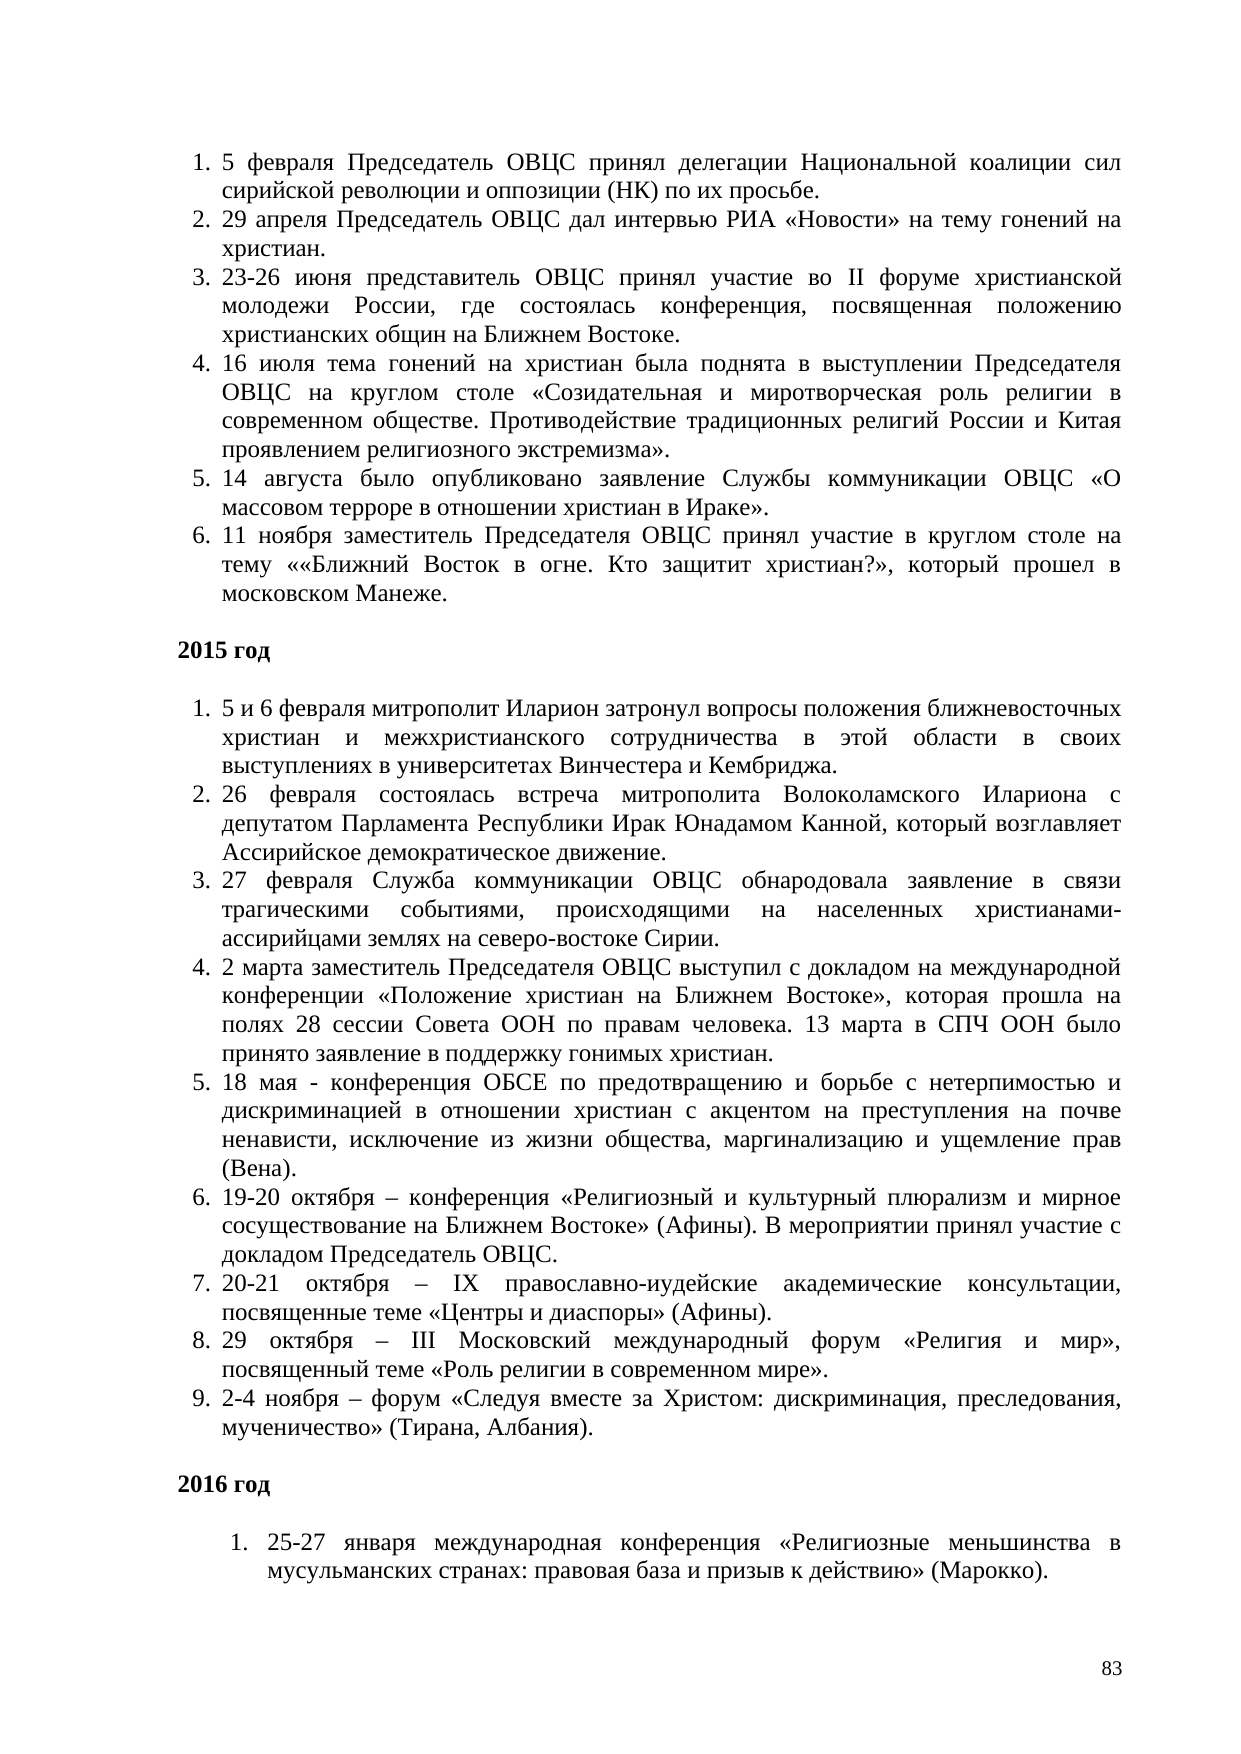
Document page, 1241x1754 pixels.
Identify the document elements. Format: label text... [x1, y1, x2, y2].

list 23-26 июня представитель ОВЦС принял участие во II форуме христианской молодежи России, где состоялась конференция, посвященная положению христианских общин на Ближнем Востоке. [192, 262, 1122, 348]
list 29 апреля Председатель ОВЦС дал интервью РИА «Новости» на тему гонений на христиан. [192, 204, 1122, 262]
list 26 февраля состоялась встреча митрополита Волоколамского Илариона с депутатом Парламента Республики Ирак Юнадамом Канной, который возглавляет Ассирийское демократическое движение. [192, 779, 1122, 866]
list 5 февраля Председатель ОВЦС принял делегации Национальной коалиции сил сирийской революции и оппозиции (НК) по их просьбе. [192, 147, 1122, 204]
text 2015 год [118, 636, 1122, 664]
list 27 февраля Служба коммуникации ОВЦС обнародовала заявление в связи трагическими событиями, происходящими на населенных христианами-ассирийцами землях на северо-востоке Сирии. [192, 866, 1122, 952]
list 16 июля тема гонений на христиан была поднята в выступлении Председателя ОВЦС на круглом столе «Созидательная и миротворческая роль религии в современном обществе. Противодействие традиционных религий России и Китая проявлением религиозного экстремизма». [192, 348, 1122, 463]
list 19-20 октября – конференция «Религиозный и культурный плюрализм и мирное сосуществование на Ближнем Востоке» (Афины). В мероприятии принял участие с докладом Председатель ОВЦС. [192, 1182, 1122, 1268]
list 18 мая - конференция ОБСЕ по предотвращению и борьбе с нетерпимостью и дискриминацией в отношении христиан с акцентом на преступления на почве ненависти, исключение из жизни общества, маргинализацию и ущемление прав (Вена). [192, 1067, 1122, 1182]
list 14 августа было опубликовано заявление Службы коммуникации ОВЦС «О массовом терроре в отношении христиан в Ираке». [192, 463, 1122, 521]
list 20-21 октября – IX православно-иудейские академические консультации, посвященные теме «Центры и диаспоры» (Афины). [192, 1268, 1122, 1326]
list 11 ноября заместитель Председателя ОВЦС принял участие в круглом столе на тему ««Ближний Восток в огне. Кто защитит христиан?», который прошел в московском Манеже. [192, 521, 1122, 607]
list 29 октября – III Московский международный форум «Религия и мир», посвященный теме «Роль религии в современном мире». [192, 1326, 1122, 1383]
text 2016 год [118, 1469, 1122, 1498]
list 25-27 января международная конференция «Религиозные меньшинства в мусульманских странах: правовая база и призыв к действию» (Марокко). [229, 1527, 1122, 1584]
list 5 и 6 февраля митрополит Иларион затронул вопросы положения ближневосточных христиан и межхристианского сотрудничества в этой области в своих выступлениях в университетах Винчестера и Кембриджа. [192, 693, 1122, 779]
list 2-4 ноября – форум «Следуя вместе за Христом: дискриминация, преследования, мученичество» (Тирана, Албания). [192, 1383, 1122, 1441]
list 2 марта заместитель Председателя ОВЦС выступил с докладом на международной конференции «Положение христиан на Ближнем Востоке», которая прошла на полях 28 сессии Совета ООН по правам человека. 13 марта в СПЧ ООН было принято заявление в поддержку гонимых христиан. [192, 952, 1122, 1067]
